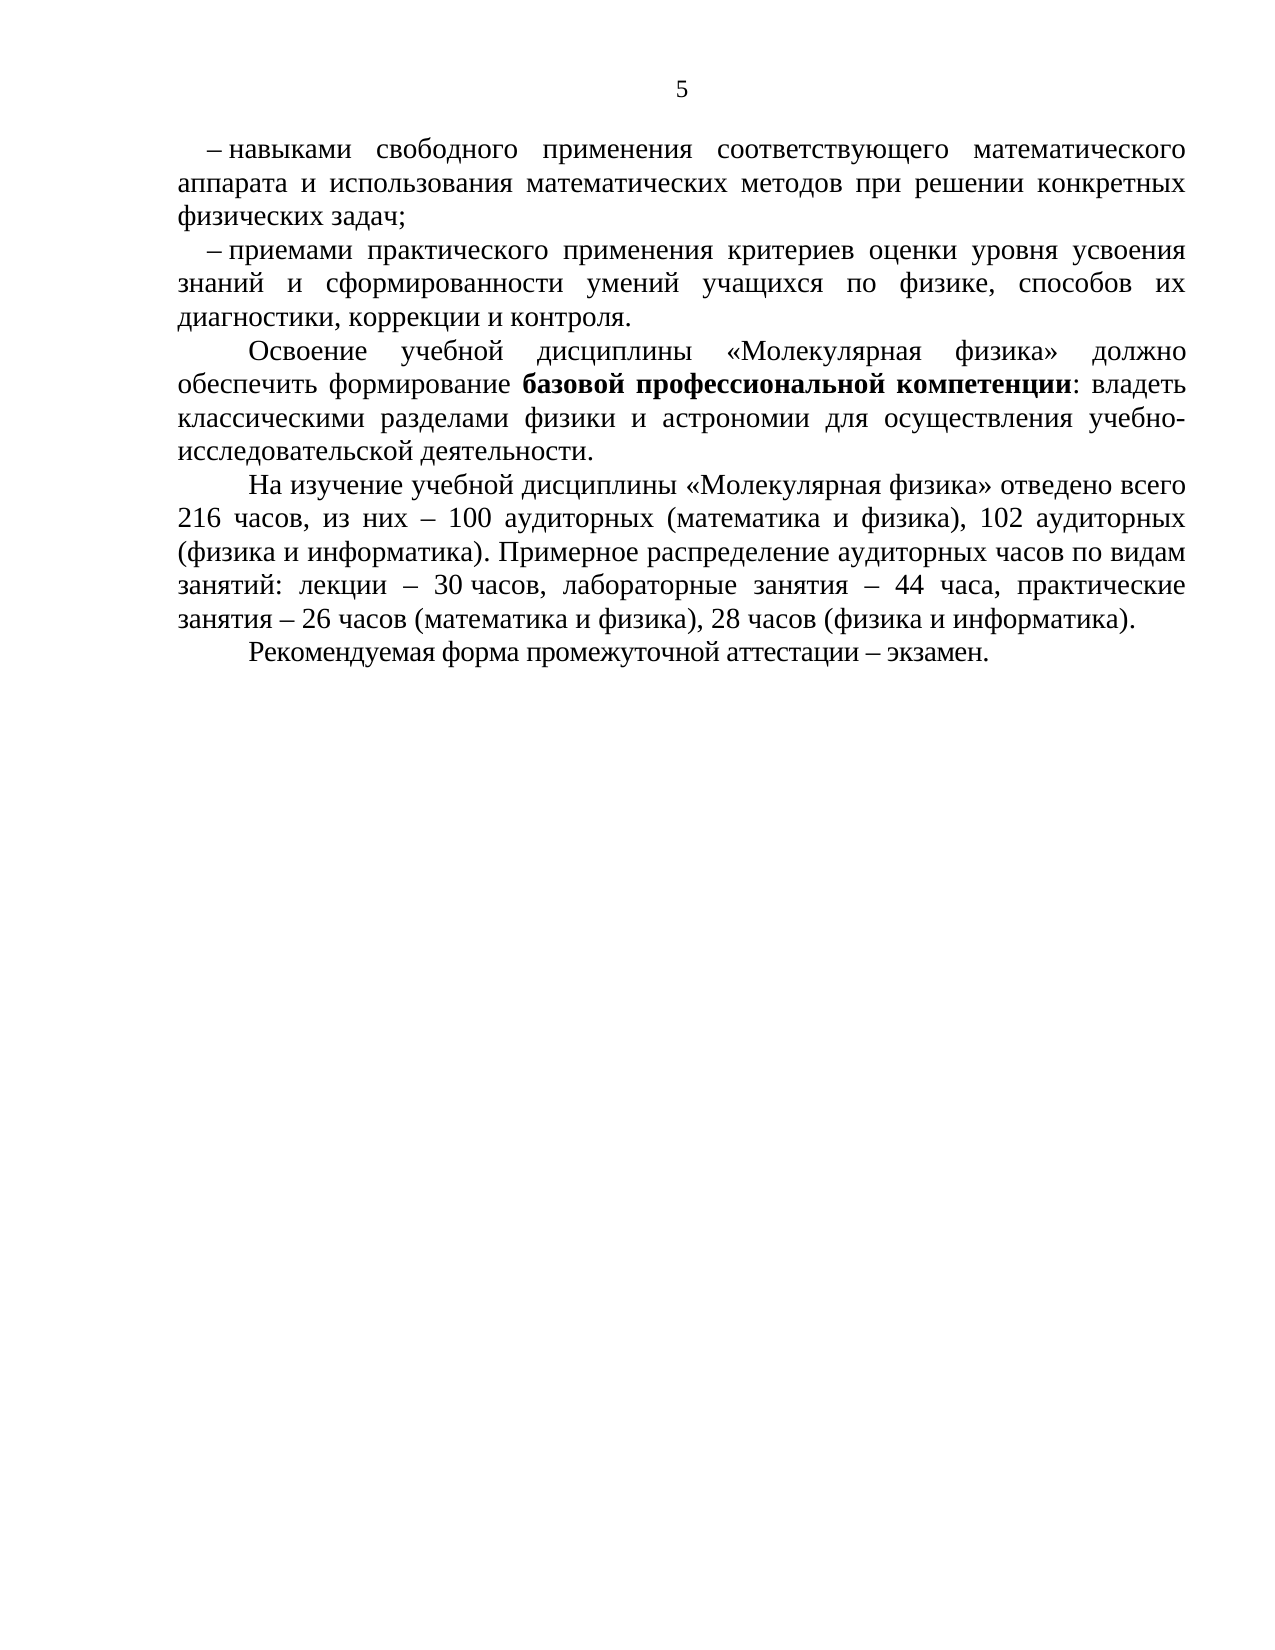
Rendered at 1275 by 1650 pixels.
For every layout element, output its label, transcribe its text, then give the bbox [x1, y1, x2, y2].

text На изучение учебной дисциплины «Молекулярная физика» отведено всего 216 часов, из них – 100 аудиторных (математика и физика), 102 аудиторных (физика и информатика). Примерное распределение аудиторных часов по видам занятий: лекции – 30 часов, лабораторные занятия – 44 часа, практические занятия – 26 часов (математика и физика), 28 часов (физика и информатика). [177, 467, 1186, 634]
text – навыками свободного применения соответствующего математического аппарата и использования математических методов при решении конкретных физических задач; [177, 131, 1186, 232]
text – приемами практического применения критериев оценки уровня усвоения знаний и сформированности умений учащихся по физике, способов их диагностики, коррекции и контроля. [177, 232, 1186, 333]
text Рекомендуемая форма промежуточной аттестации – экзамен. [177, 634, 1186, 668]
text Освоение учебной дисциплины «Молекулярная физика» должно обеспечить формирование базовой профессиональной компетенции: владеть классическими разделами физики и астрономии для осуществления учебно-исследовательской деятельности. [177, 333, 1186, 467]
